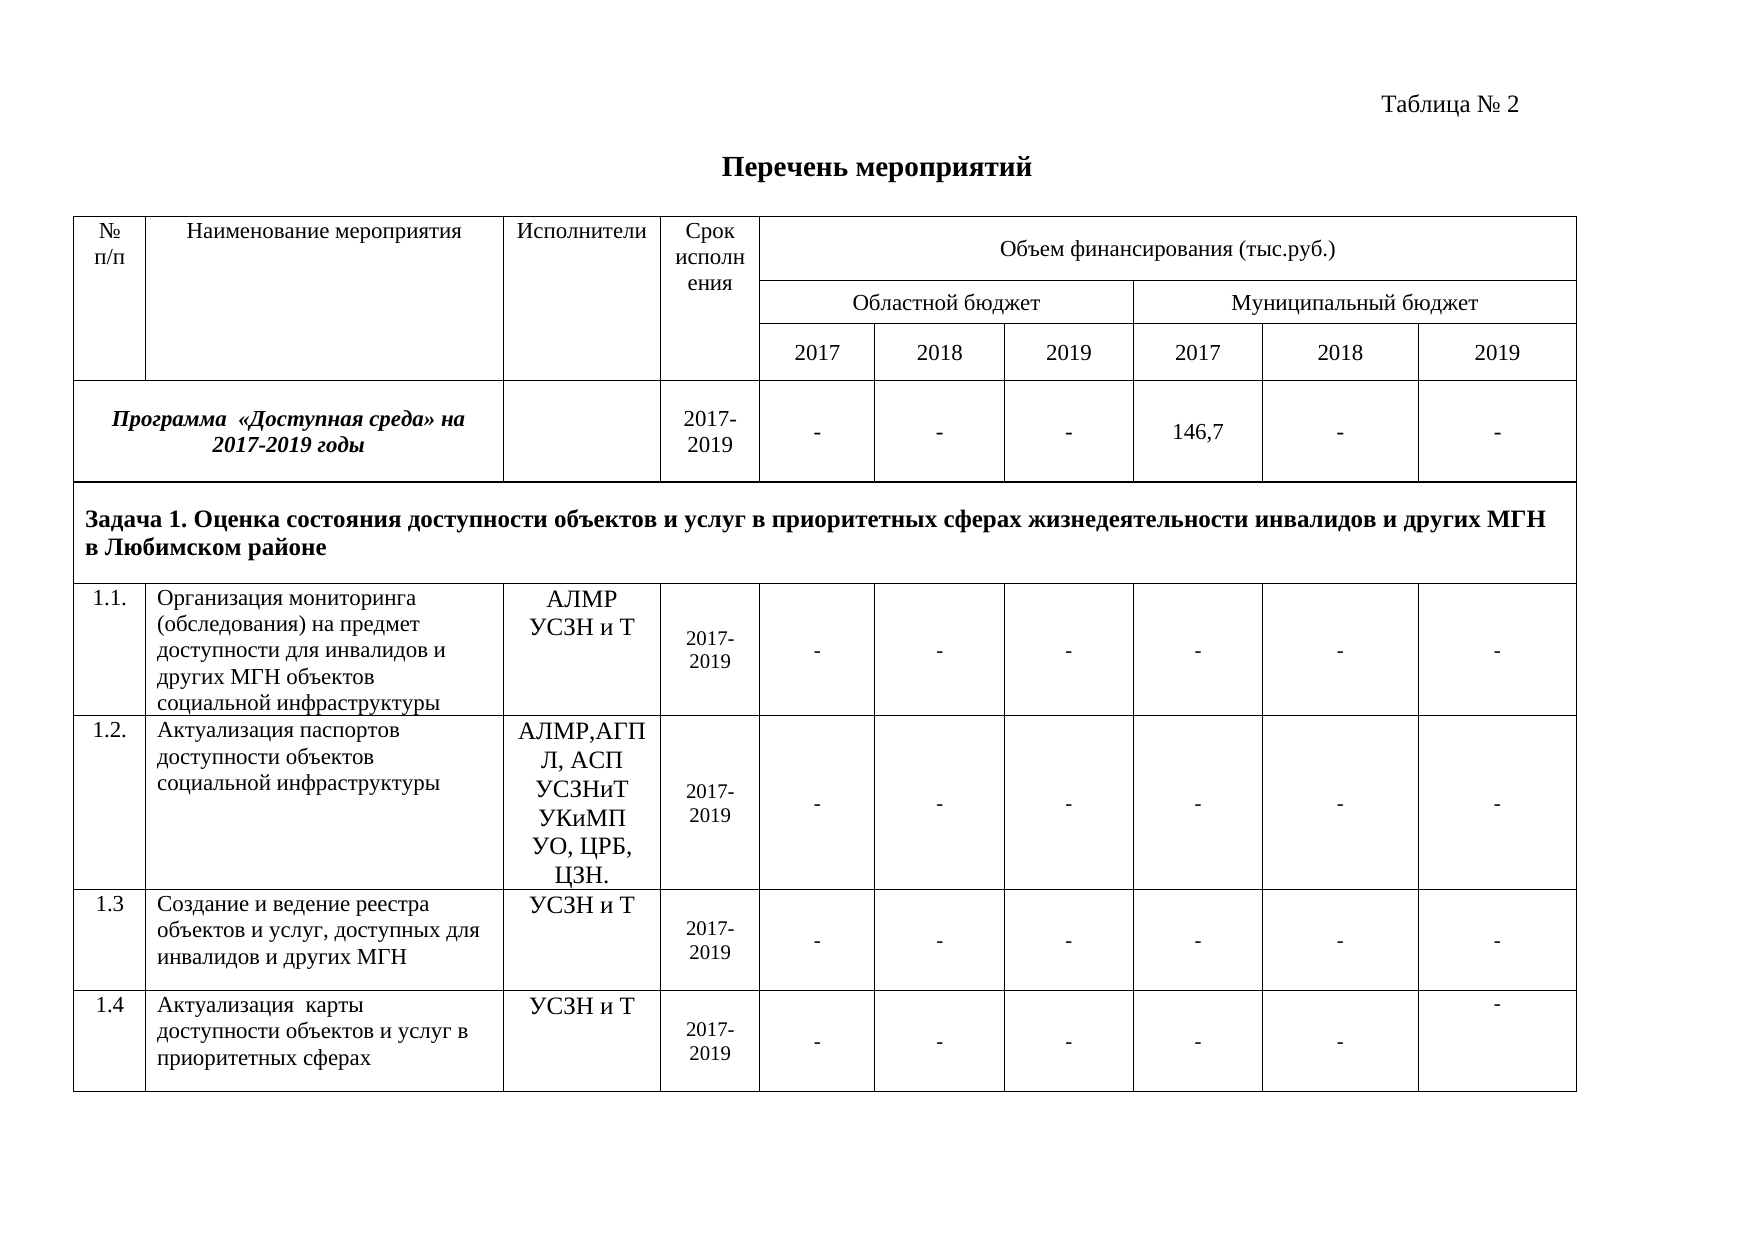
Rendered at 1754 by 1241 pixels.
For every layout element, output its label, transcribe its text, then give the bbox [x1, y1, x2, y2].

table_cell - [1419, 584, 1576, 715]
text Перечень мероприятий [118, 149, 1636, 182]
table_cell - [1005, 890, 1133, 990]
table_cell - [1263, 716, 1418, 889]
table_cell 1.3 [74, 890, 145, 990]
table_cell - [1134, 991, 1262, 1091]
table_cell 2017-2019 [661, 890, 759, 990]
table_cell - [875, 890, 1004, 990]
table_cell 146,7 [1134, 381, 1262, 481]
table_cell - [1134, 890, 1262, 990]
table_cell - [1005, 584, 1133, 715]
table_cell АЛМР,АГПЛ, АСП УСЗНиТ УКиМП УО, ЦРБ, ЦЗН. [504, 716, 660, 889]
table_cell - [1005, 991, 1133, 1091]
table_cell - [760, 381, 874, 481]
table_cell - [760, 890, 874, 990]
table_cell УСЗН и Т [504, 991, 660, 1091]
table_cell 2018 [875, 324, 1004, 380]
table_cell - [1263, 991, 1418, 1091]
table_header Срок исполнения [661, 217, 759, 380]
table_cell - [1419, 890, 1576, 990]
text Таблица № 2 [118, 89, 1636, 117]
table_cell 2017-2019 [661, 584, 759, 715]
table_cell - [1263, 890, 1418, 990]
table_cell - [875, 991, 1004, 1091]
table_cell - [1419, 716, 1576, 889]
table_cell 2017 [760, 324, 874, 380]
table_cell 2017-2019 [661, 991, 759, 1091]
table_cell - [1263, 584, 1418, 715]
table_header Исполнители [504, 217, 660, 380]
table_cell Организация мониторинга (обследования) на предмет доступности для инвалидов и других МГН объектов социальной инфраструктуры [146, 584, 503, 715]
table_cell - [875, 381, 1004, 481]
table_cell - [1005, 716, 1133, 889]
table_cell - [1134, 584, 1262, 715]
table_cell - [760, 584, 874, 715]
table_cell - [760, 716, 874, 889]
table_cell Программа «Доступная среда» на 2017-2019 годы [74, 381, 503, 481]
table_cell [146, 991, 503, 1091]
table_cell Создание и ведение реестра объектов и услуг, доступных для инвалидов и других МГН [146, 890, 503, 990]
table_header № п/п [74, 217, 145, 380]
table_cell - [1005, 381, 1133, 481]
table_cell 1.2. [74, 716, 145, 889]
table_cell Актуализация паспортов доступности объектов социальной инфраструктуры [146, 716, 503, 889]
table_cell УСЗН и Т [504, 890, 660, 990]
table_cell - [760, 991, 874, 1091]
table_cell - [875, 584, 1004, 715]
table_cell 2017-2019 [661, 716, 759, 889]
table_cell - [1419, 991, 1576, 1091]
table_cell Областной бюджет [760, 281, 1133, 323]
table_cell - [1419, 381, 1576, 481]
table_cell - [875, 716, 1004, 889]
table_cell 2019 [1005, 324, 1133, 380]
table_cell АЛМР УСЗН и Т [504, 584, 660, 715]
table_cell 2017-2019 [661, 381, 759, 481]
table_cell 1.1. [74, 584, 145, 715]
table_cell Задача 1. Оценка состояния доступности объектов и услуг в приоритетных сферах жизнедеятельности инвалидов и других МГН в Любимском районе [74, 483, 1576, 583]
table_cell - [1263, 381, 1418, 481]
table_cell 2017 [1134, 324, 1262, 380]
table_cell 2018 [1263, 324, 1418, 380]
table_cell Муниципальный бюджет [1134, 281, 1576, 323]
table_cell - [1134, 716, 1262, 889]
table_header Объем финансирования (тыс.руб.) [760, 217, 1576, 280]
table_cell 2019 [1419, 324, 1576, 380]
table_cell [504, 381, 660, 481]
table_header Наименование мероприятия [146, 217, 503, 380]
table_cell 1.4 [74, 991, 145, 1091]
